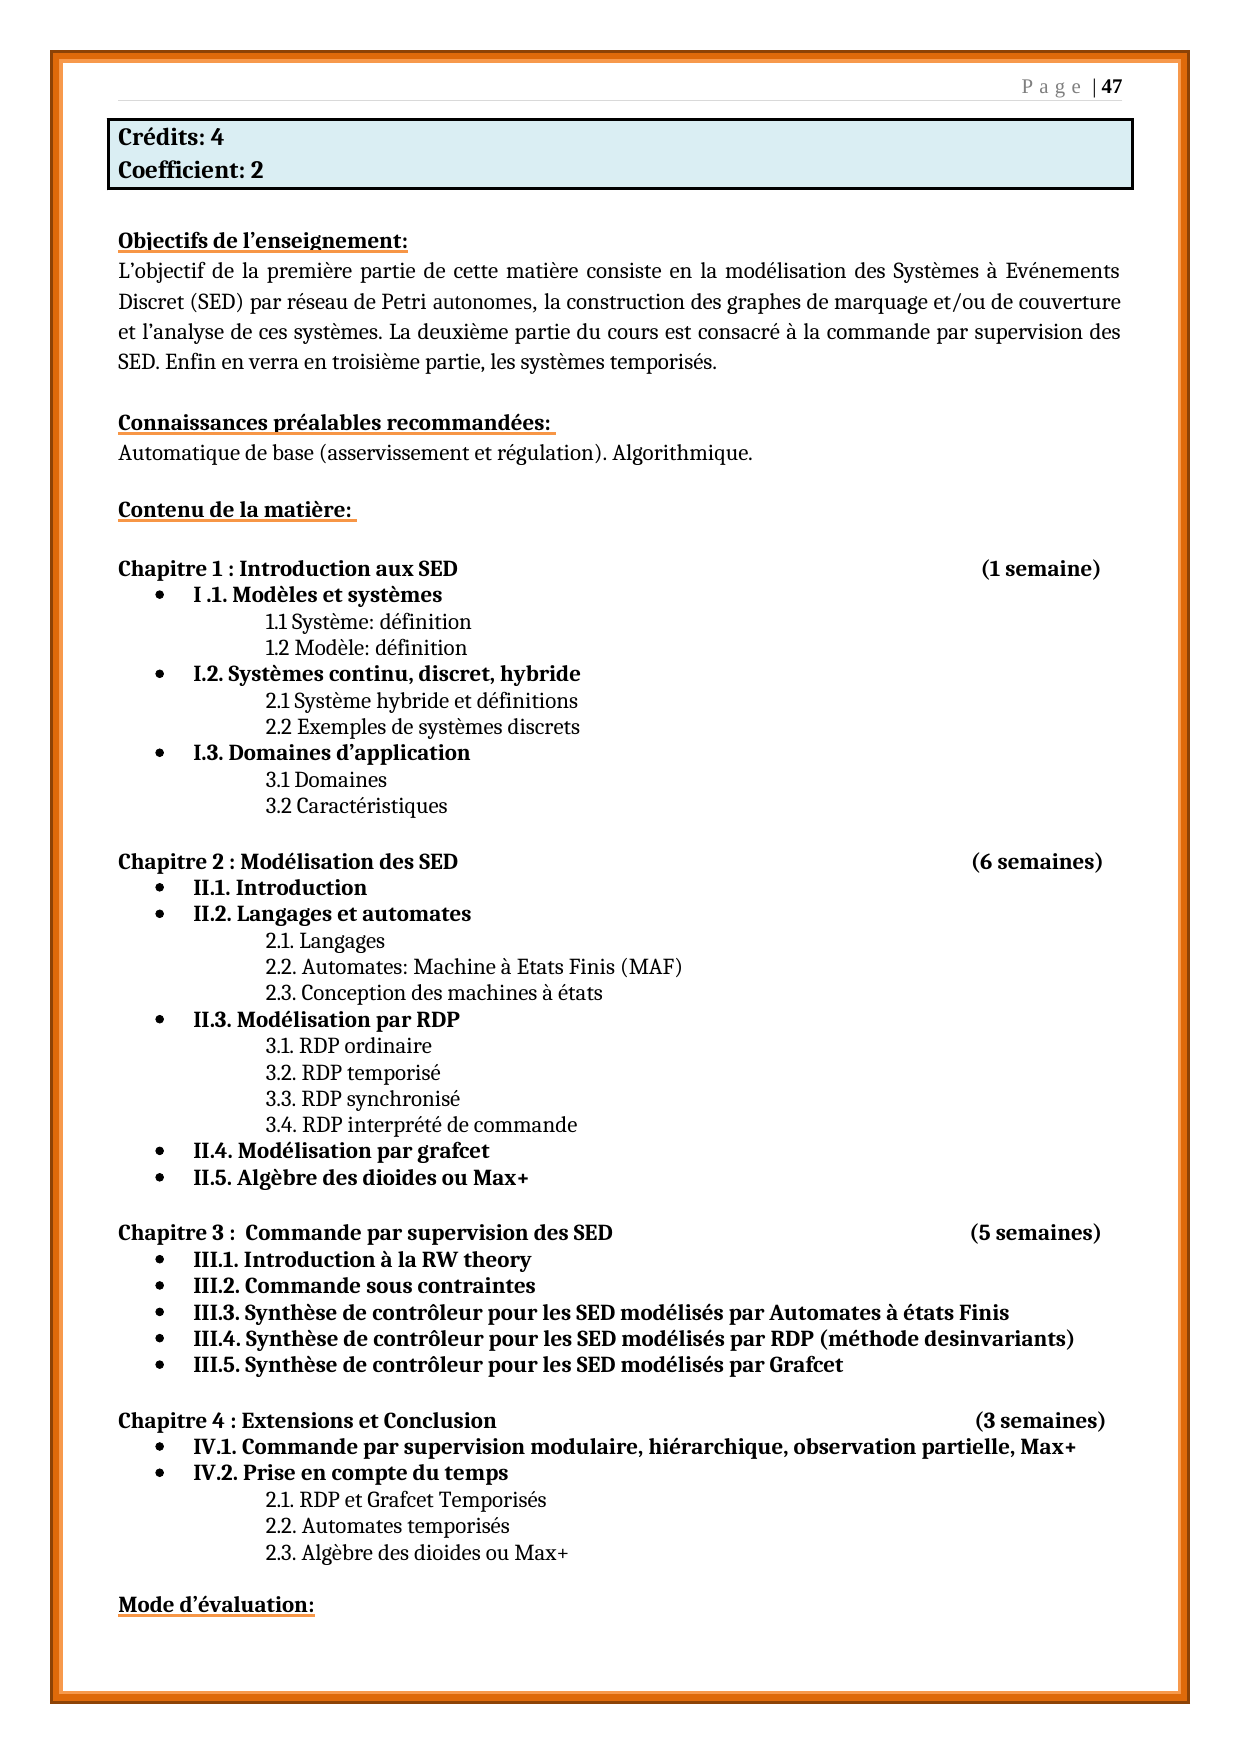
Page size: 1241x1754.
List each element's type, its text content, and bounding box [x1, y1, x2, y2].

text Chapitre 3 : Commande par supervision des SED (5 semaines) [118, 1220, 1122, 1247]
list II.3. Modélisation par RDP [156, 1007, 1122, 1033]
text 2.2. Automates: Machine à Etats Finis (MAF) [192, 954, 1122, 980]
list II.2. Langages et automates [156, 901, 1122, 927]
text Automatique de base (asservissement et régulation). Algorithmique. [118, 440, 1122, 466]
list I .1. Modèles et systèmes [156, 582, 1122, 608]
list IV.1. Commande par supervision modulaire, hiérarchique, observation partielle, Max+ [156, 1434, 1122, 1460]
text Connaissances préalables recommandées: [118, 409, 1122, 436]
list III.3. Synthèse de contrôleur pour les SED modélisés par Automates à états Finis [156, 1299, 1122, 1326]
list III.5. Synthèse de contrôleur pour les SED modélisés par Grafcet [156, 1352, 1122, 1378]
text 3.3. RDP synchronisé [192, 1086, 1122, 1112]
text 3.4. RDP interprété de commande [192, 1112, 1122, 1138]
text 3.2 Caractéristiques [192, 793, 1122, 819]
text Chapitre 2 : Modélisation des SED (6 semaines) [118, 848, 1122, 875]
text 1.2 Modèle: définition [192, 635, 1122, 661]
text Objectifs de l’enseignement: [118, 228, 1122, 254]
list I.2. Systèmes continu, discret, hybride [156, 661, 1122, 687]
text Coefficient: 2 [110, 151, 1131, 187]
text 3.1. RDP ordinaire [192, 1033, 1122, 1059]
text Mode d’évaluation: [118, 1592, 1122, 1618]
text Crédits: 4 [110, 121, 1131, 151]
text Chapitre 4 : Extensions et Conclusion (3 semaines) [118, 1407, 1122, 1434]
list II.5. Algèbre des dioides ou Max+ [156, 1165, 1122, 1191]
text L’objectif de la première partie de cette matière consiste en la modélisation des Systèmes à Evénements Discret (SED) par réseau de Petri autonomes, la construction des graphes de marquage et/ou de couverture et l’analyse de ces systèmes. La deuxième partie du cours est consacré à la commande par supervision des SED. Enfin en verra en troisième partie, les systèmes temporisés. [118, 258, 1122, 376]
list III.4. Synthèse de contrôleur pour les SED modélisés par RDP (méthode desinvariants) [156, 1326, 1122, 1352]
text 2.1 Système hybride et définitions [192, 687, 1122, 714]
list I.3. Domaines d’application [156, 740, 1122, 767]
text 2.2 Exemples de systèmes discrets [192, 714, 1122, 740]
text 1.1 Système: définition [192, 608, 1122, 635]
text 2.3. Algèbre des dioides ou Max+ [192, 1539, 1122, 1566]
text 3.2. RDP temporisé [192, 1059, 1122, 1086]
list III.1. Introduction à la RW theory [156, 1247, 1122, 1273]
text Chapitre 1 : Introduction aux SED (1 semaine) [118, 556, 1122, 582]
text 2.1. RDP et Grafcet Temporisés [192, 1487, 1122, 1513]
list III.2. Commande sous contraintes [156, 1273, 1122, 1299]
text 2.3. Conception des machines à états [192, 980, 1122, 1007]
text 2.2. Automates temporisés [192, 1513, 1122, 1539]
list II.4. Modélisation par grafcet [156, 1138, 1122, 1165]
text 2.1. Langages [192, 927, 1122, 954]
list IV.2. Prise en compte du temps [156, 1460, 1122, 1487]
text 3.1 Domaines [192, 767, 1122, 793]
list II.1. Introduction [156, 875, 1122, 901]
text Contenu de la matière: [118, 496, 1122, 523]
